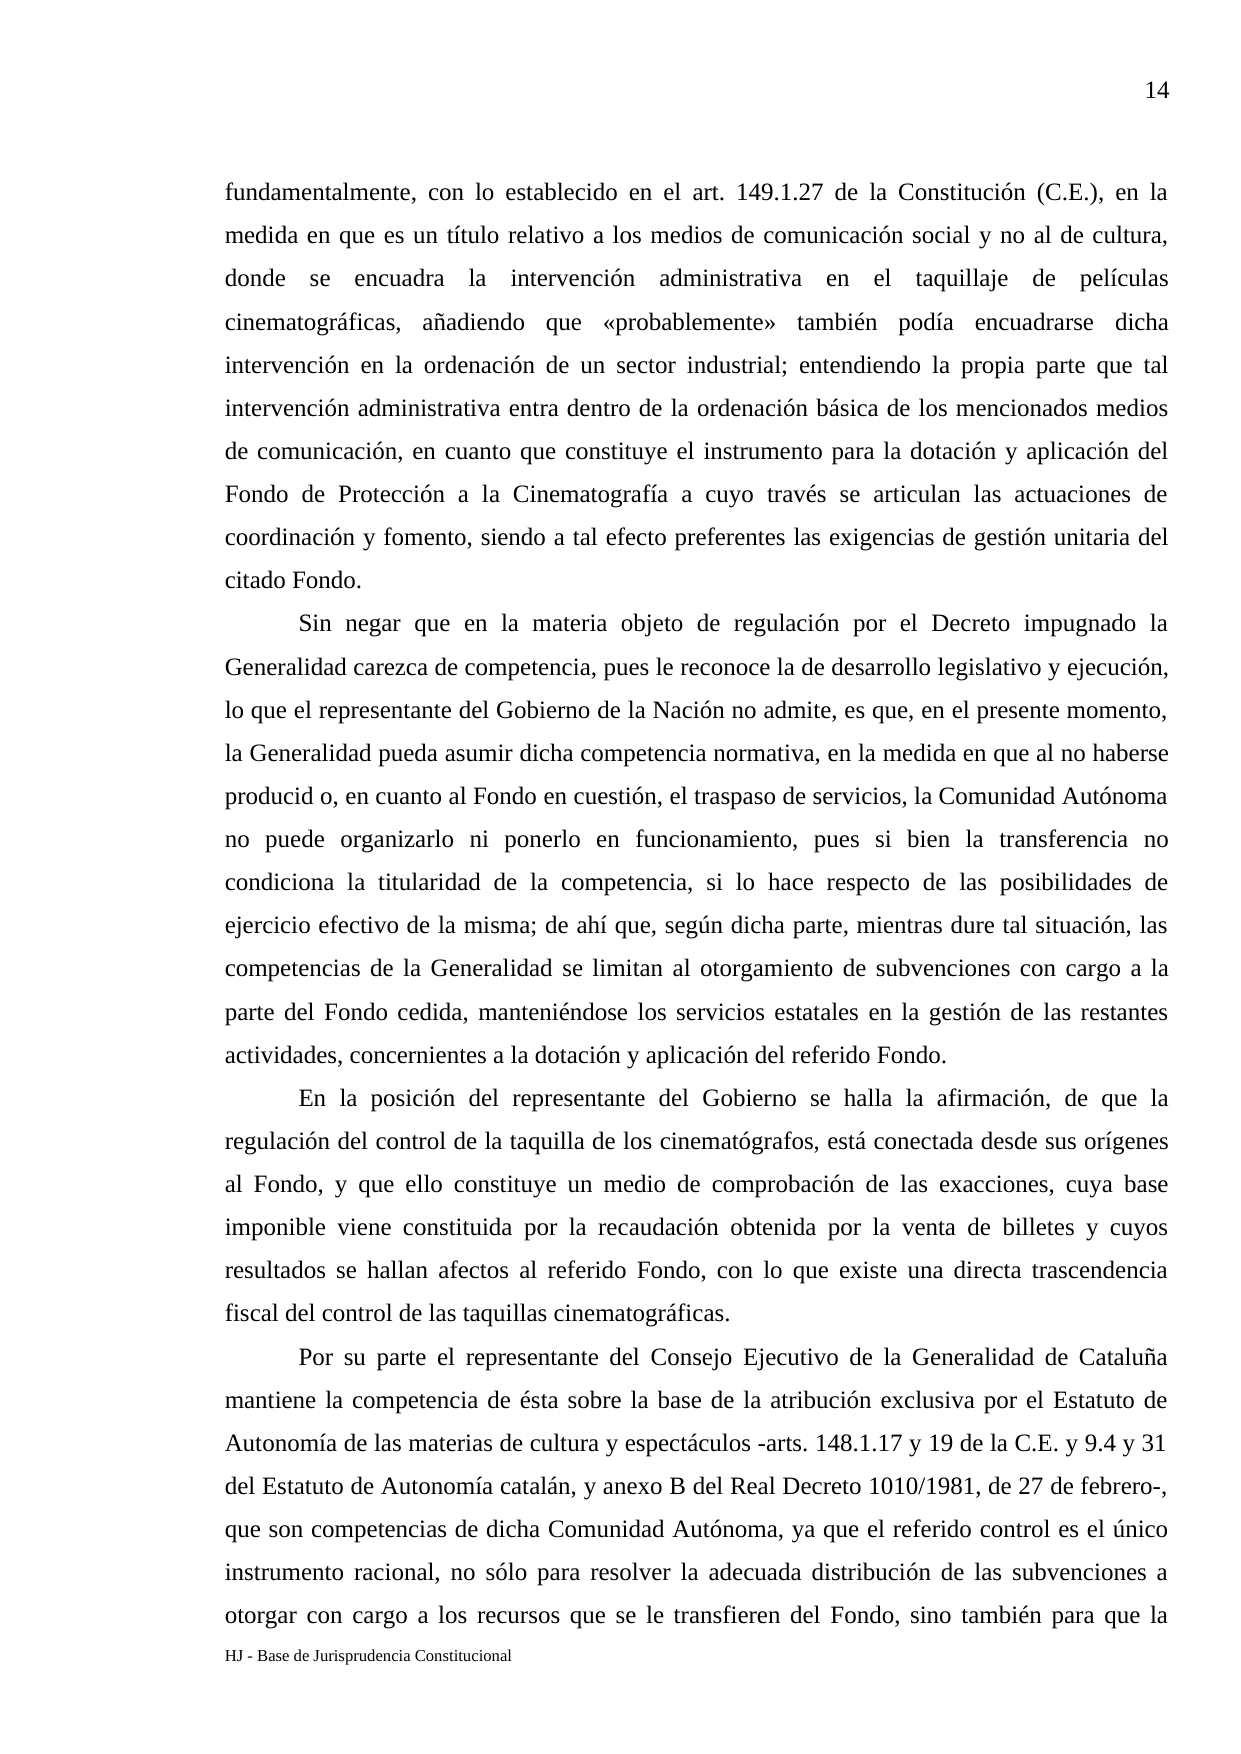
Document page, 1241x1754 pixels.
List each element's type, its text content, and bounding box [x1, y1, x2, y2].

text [224, 177, 1169, 594]
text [224, 1342, 1169, 1629]
text Sin negar que en la materia objeto de regulación por el Decreto impugnado la Generalidad carezca de competencia, pues le reconoce la de desarrollo legislativo y ejecución, lo que el representante del Gobierno de la Nación no admite, es que, en el presente momento, la Generalidad pueda asumir dicha competencia normativa, en la medida en que al no haberse producid o, en cuanto al Fondo en cuestión, el traspaso de servicios, la Comunidad Autónoma no puede organizarlo ni ponerlo en funcionamiento, pues si bien la transferencia no condiciona la titularidad de la competencia, si lo hace respecto de las posibilidades de ejercicio efectivo de la misma; de ahí que, según dicha parte, mientras dure tal situación, las competencias de la Generalidad se limitan al otorgamiento de subvenciones con cargo a la parte del Fondo cedida, manteniéndose los servicios estatales en la gestión de las restantes actividades, concernientes a la dotación y aplicación del referido Fondo. [224, 608, 1169, 1068]
text En la posición del representante del Gobierno se halla la afirmación, de que la regulación del control de la taquilla de los cinematógrafos, está conectada desde sus orígenes al Fondo, y que ello constituye un medio de comprobación de las exacciones, cuya base imponible viene constituida por la recaudación obtenida por la venta de billetes y cuyos resultados se hallan afectos al referido Fondo, con lo que existe una directa trascendencia fiscal del control de las taquillas cinematográficas. [224, 1083, 1169, 1327]
